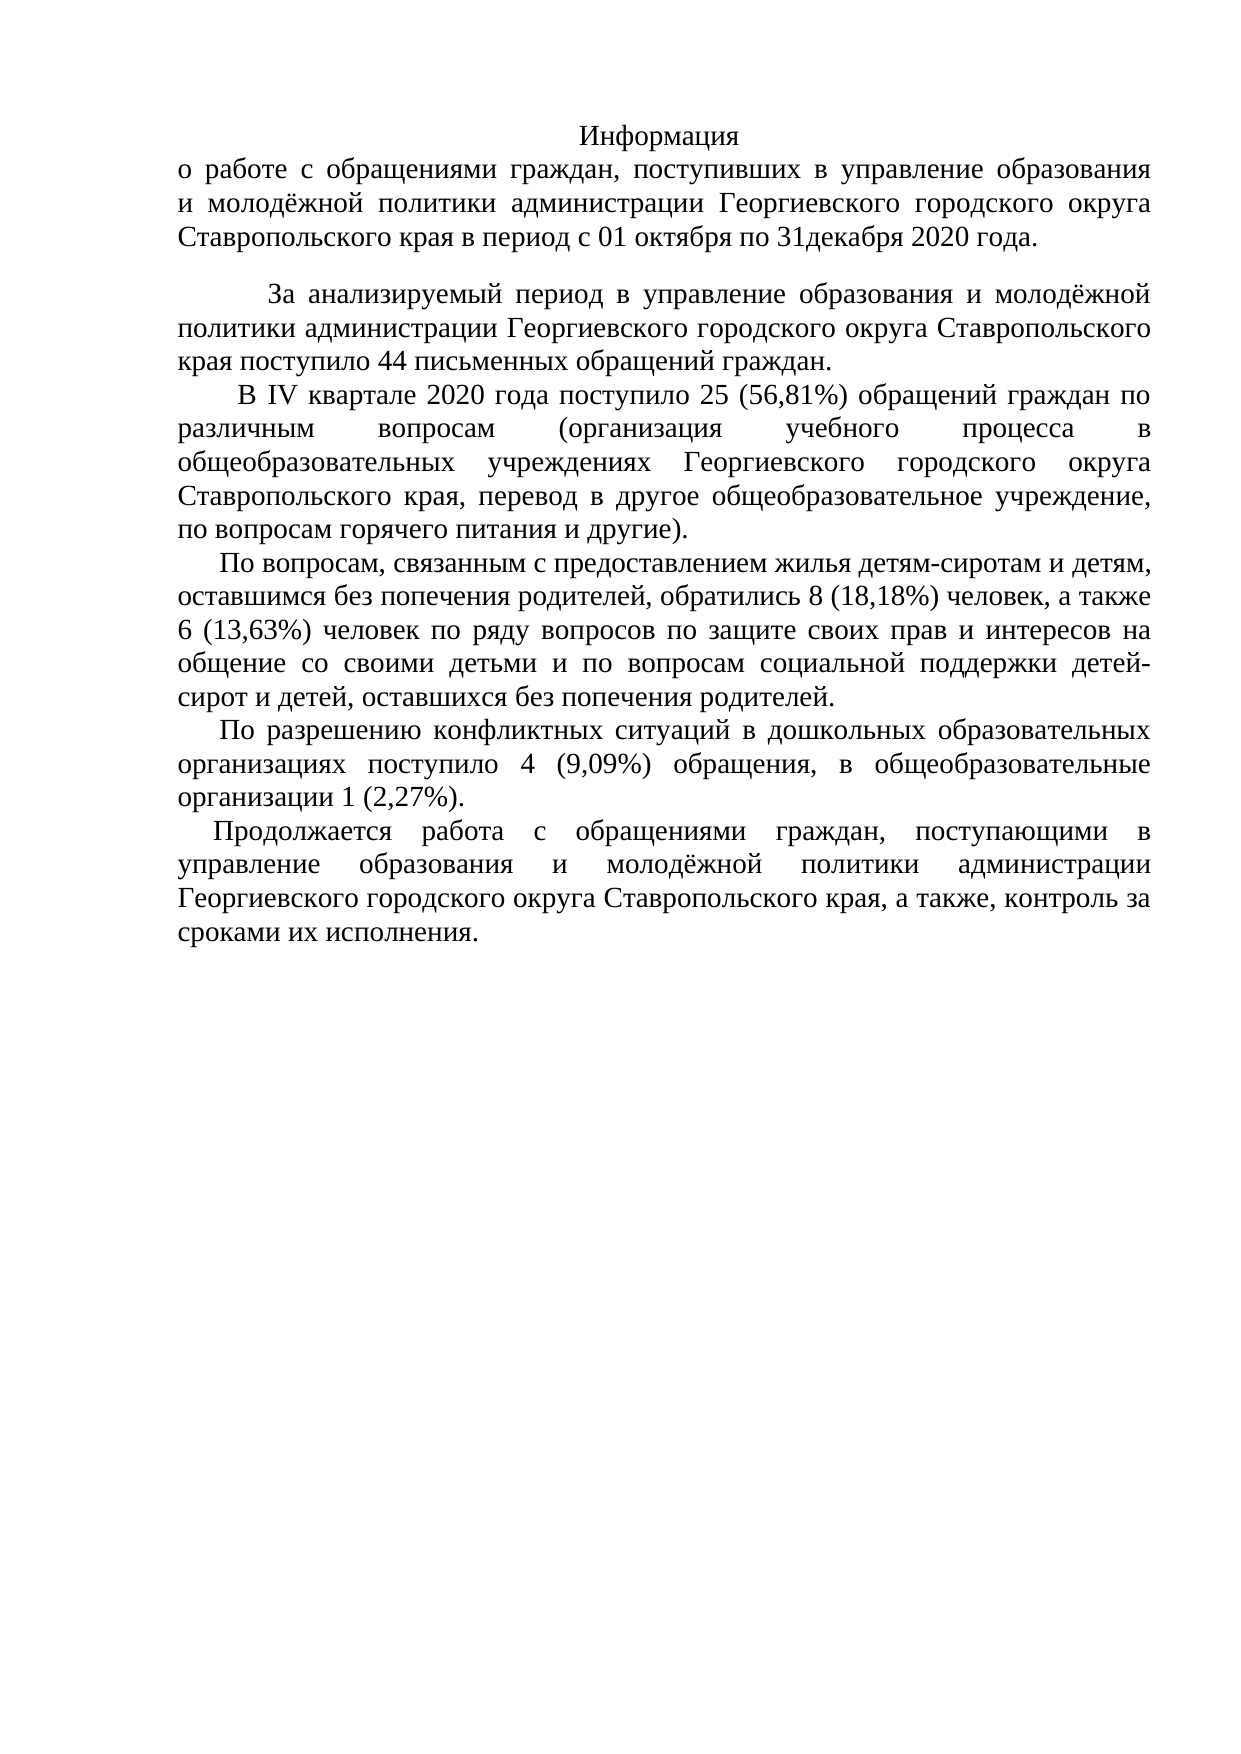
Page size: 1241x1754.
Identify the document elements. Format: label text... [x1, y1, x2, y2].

text По разрешению конфликтных ситуаций в дошкольных образовательных организациях поступило 4 (9,09%) обращения, в общеобразовательные организации 1 (2,27%). [177, 712, 1152, 813]
text Продолжается работа с обращениями граждан, поступающими в управление образования и молодёжной политики администрации Георгиевского городского округа Ставропольского края, а также, контроль за сроками их исполнения. [177, 813, 1152, 947]
text Информация [177, 118, 1140, 152]
text о работе с обращениями граждан, поступивших в управление образования и молодёжной политики администрации Георгиевского городского округа Ставропольского края в период с 01 октября по 31декабря 2020 года. [177, 152, 1152, 252]
text По вопросам, связанным с предоставлением жилья детям-сиротам и детям, оставшимся без попечения родителей, обратились 8 (18,18%) человек, а также 6 (13,63%) человек по ряду вопросов по защите своих прав и интересов на общение со своими детьми и по вопросам социальной поддержки детей-сирот и детей, оставшихся без попечения родителей. [177, 545, 1152, 712]
text В IV квартале 2020 года поступило 25 (56,81%) обращений граждан по различным вопросам (организация учебного процесса в общеобразовательных учреждениях Георгиевского городского округа Ставропольского края, перевод в другое общеобразовательное учреждение, по вопросам горячего питания и другие). [177, 377, 1152, 545]
text За анализируемый период в управление образования и молодёжной политики администрации Георгиевского городского округа Ставропольского края поступило 44 письменных обращений граждан. [177, 276, 1152, 377]
